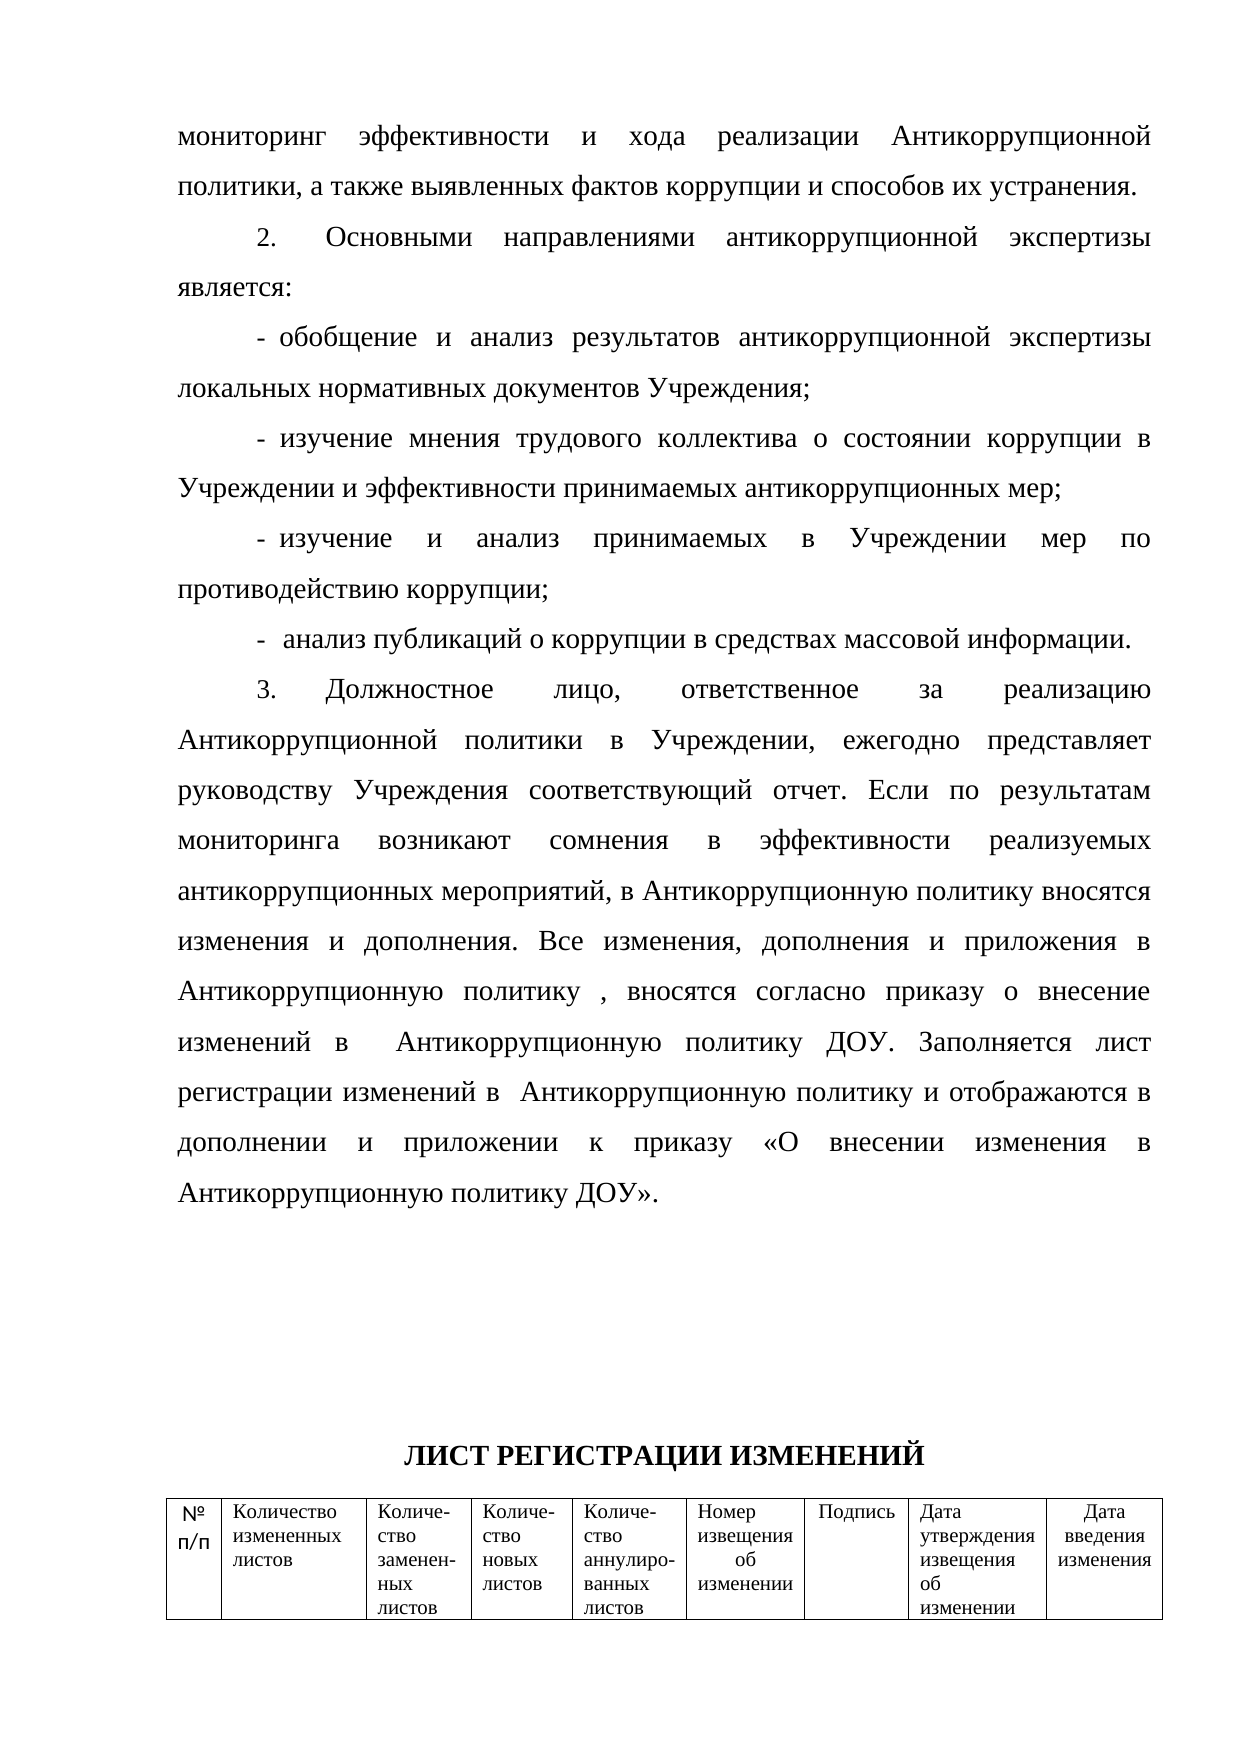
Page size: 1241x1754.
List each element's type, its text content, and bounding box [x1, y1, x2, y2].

table_header Дата введения изменения [1047, 1499, 1162, 1619]
list Должностное лицо, ответственное за реализацию Антикоррупционной политики в Учреждении, ежегодно представляет руководству Учреждения соответствующий отчет. Если по результатам мониторинга возникают сомнения в эффективности реализуемых антикоррупционных мероприятий, в Антикоррупционную политику вносятся изменения и дополнения. Все изменения, дополнения и приложения в Антикоррупционную политику , вносятся согласно приказу о внесение изменений в Антикоррупционную политику ДОУ. Заполняется лист регистрации изменений в Антикоррупционную политику и отображаются в дополнении и приложении к приказу «О внесении изменения в Антикоррупционную политику ДОУ». [177, 672, 1152, 1208]
table_header Подпись [805, 1499, 908, 1619]
table_header Количество измененных листов [222, 1499, 366, 1619]
table_header Номер извещения об изменении [687, 1499, 804, 1619]
list изучение мнения трудового коллектива о состоянии коррупции в Учреждении и эффективности принимаемых антикоррупционных мер; [177, 420, 1152, 504]
list изучение и анализ принимаемых в Учреждении мер по противодействию коррупции; [177, 521, 1152, 604]
table_header Дата утверждения извещения об изменении [909, 1499, 1046, 1619]
list анализ публикаций о коррупции в средствах массовой информации. [177, 621, 1152, 655]
list обобщение и анализ результатов антикоррупционной экспертизы локальных нормативных документов Учреждения; [177, 319, 1152, 403]
text ЛИСТ РЕГИСТРАЦИИ ИЗМЕНЕНИЙ [177, 1438, 1152, 1472]
table_header Количе-ство новых листов [472, 1499, 572, 1619]
list Основными направлениями антикоррупционной экспертизы является: [177, 219, 1152, 303]
table_header № п/п [167, 1499, 221, 1619]
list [177, 118, 1152, 202]
table_header Количе- ство аннулиро- ванных листов [573, 1499, 686, 1619]
table_header Количе-ство заменен-ных листов [367, 1499, 471, 1619]
